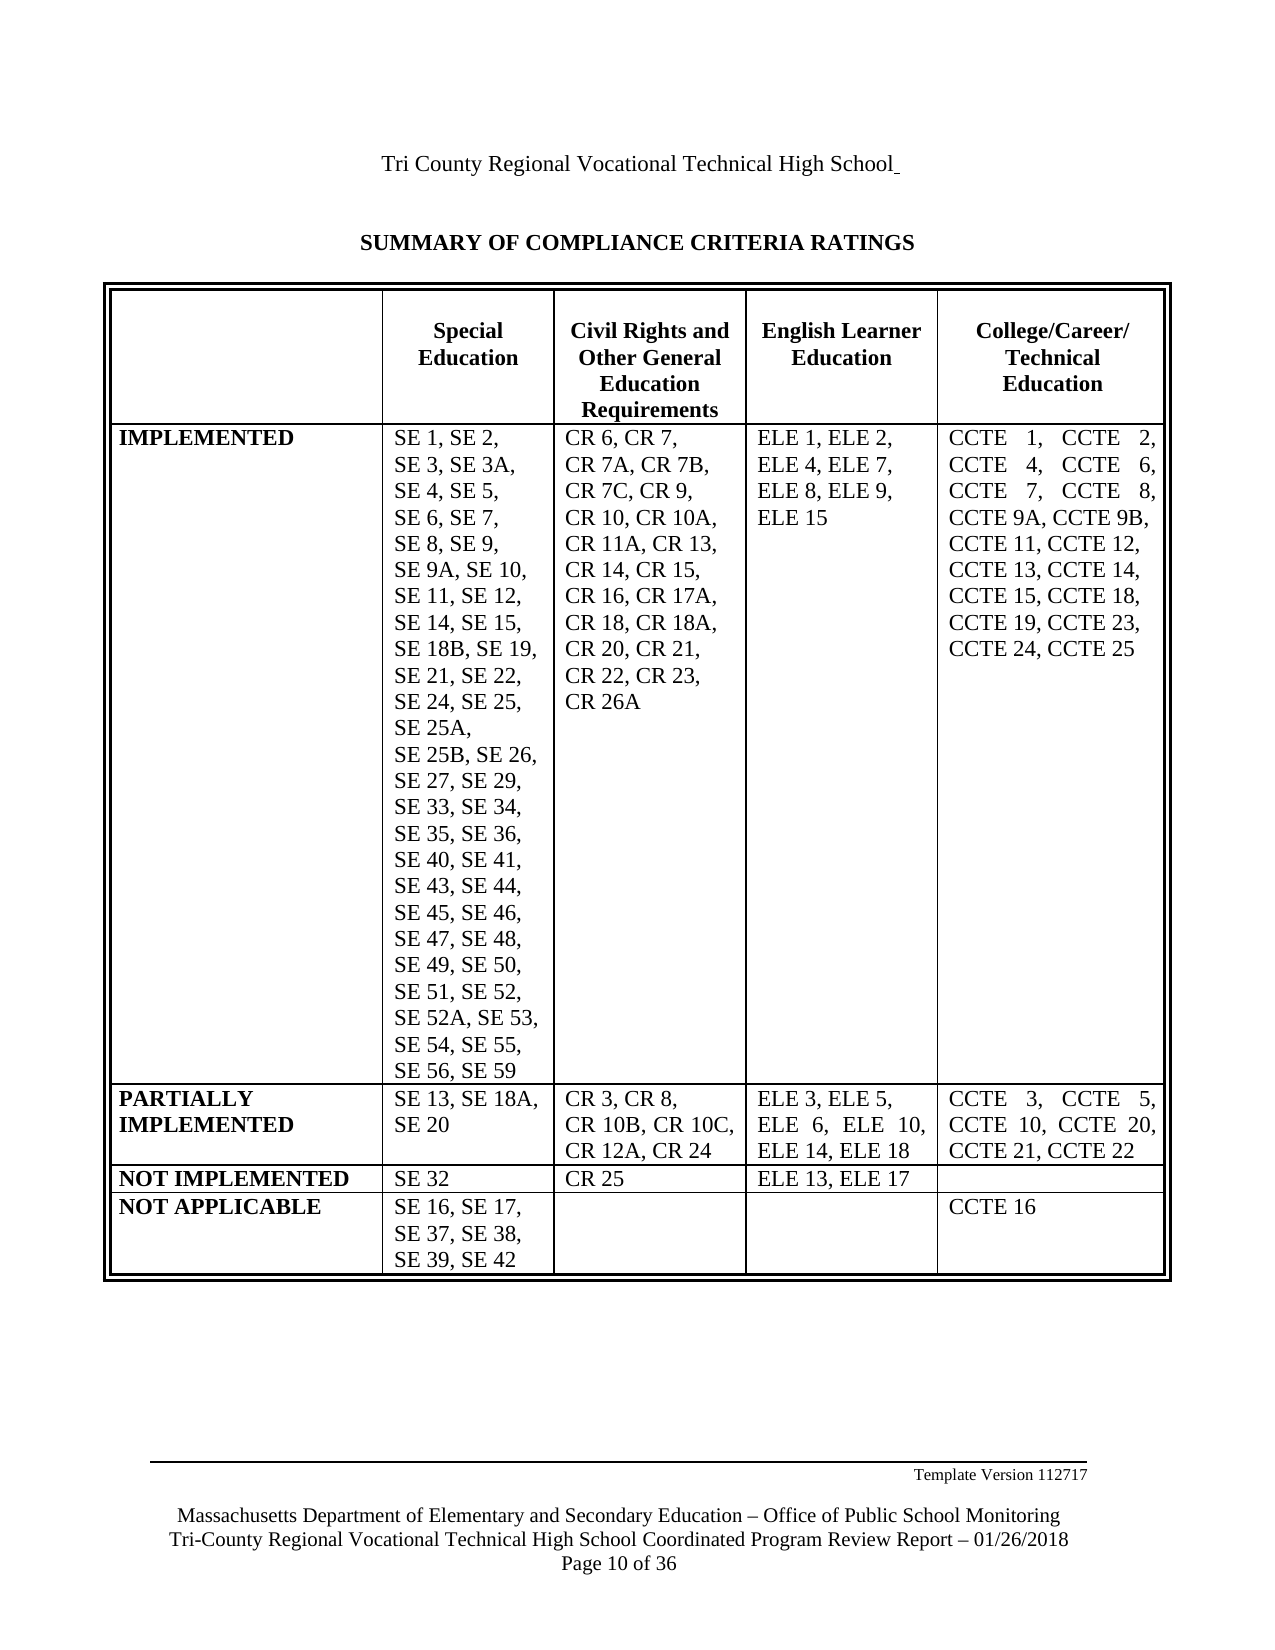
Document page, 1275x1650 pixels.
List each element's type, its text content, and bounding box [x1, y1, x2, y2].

table_header Special Education [383, 291, 553, 423]
table_cell SE 32 [383, 1166, 553, 1192]
table_cell CCTE 1, CCTE 2, CCTE 4, CCTE 6, CCTE 7, CCTE 8, CCTE 9A, CCTE 9B, CCTE 11, CCTE 12, CCTE 13, CCTE 14, CCTE 15, CCTE 18, CCTE 19, CCTE 23, CCTE 24, CCTE 25 [938, 425, 1163, 1083]
table_cell [747, 1193, 937, 1272]
table_cell CR 6, CR 7, CR 7A, CR 7B, CR 7C, CR 9, CR 10, CR 10A, CR 11A, CR 13, CR 14, CR 15, CR 16, CR 17A, CR 18, CR 18A, CR 20, CR 21, CR 22, CR 23, CR 26A [555, 425, 745, 1083]
table_cell [555, 1193, 745, 1272]
table_cell ELE 1, ELE 2, ELE 4, ELE 7, ELE 8, ELE 9, ELE 15 [747, 425, 937, 1083]
table_cell ELE 3, ELE 5, ELE 6, ELE 10, ELE 14, ELE 18 [747, 1085, 937, 1164]
table_header English Learner Education [747, 291, 937, 423]
table_cell [938, 1166, 1163, 1192]
table_cell IMPLEMENTED [112, 425, 382, 1083]
table_cell CR 3, CR 8, CR 10B, CR 10C, CR 12A, CR 24 [555, 1085, 745, 1164]
table_cell ELE 13, ELE 17 [747, 1166, 937, 1192]
text SUMMARY OF COMPLIANCE CRITERIA RATINGS [75, 229, 1200, 255]
table_cell SE 16, SE 17, SE 37, SE 38, SE 39, SE 42 [383, 1193, 553, 1272]
table_cell NOT IMPLEMENTED [112, 1166, 382, 1192]
table_header College/Career/ Technical Education [938, 285, 1168, 423]
table_cell PARTIALLY IMPLEMENTED [112, 1085, 382, 1164]
text Tri County Regional Vocational Technical High School [150, 150, 1125, 176]
table_header [107, 285, 383, 423]
table_cell SE 13, SE 18A, SE 20 [383, 1085, 553, 1164]
table_cell CR 25 [555, 1166, 745, 1192]
table_header Civil Rights and Other General Education Requirements [555, 291, 745, 423]
table_cell CCTE 16 [938, 1193, 1163, 1272]
table_cell SE 1, SE 2, SE 3, SE 3A, SE 4, SE 5, SE 6, SE 7, SE 8, SE 9, SE 9A, SE 10, SE 11, SE 12, SE 14, SE 15, SE 18B, SE 19, SE 21, SE 22, SE 24, SE 25, SE 25A, SE 25B, SE 26, SE 27, SE 29, SE 33, SE 34, SE 35, SE 36, SE 40, SE 41, SE 43, SE 44, SE 45, SE 46, SE 47, SE 48, SE 49, SE 50, SE 51, SE 52, SE 52A, SE 53, SE 54, SE 55, SE 56, SE 59 [383, 425, 553, 1083]
table_cell NOT APPLICABLE [112, 1193, 382, 1272]
table_cell CCTE 3, CCTE 5, CCTE 10, CCTE 20, CCTE 21, CCTE 22 [938, 1085, 1163, 1164]
